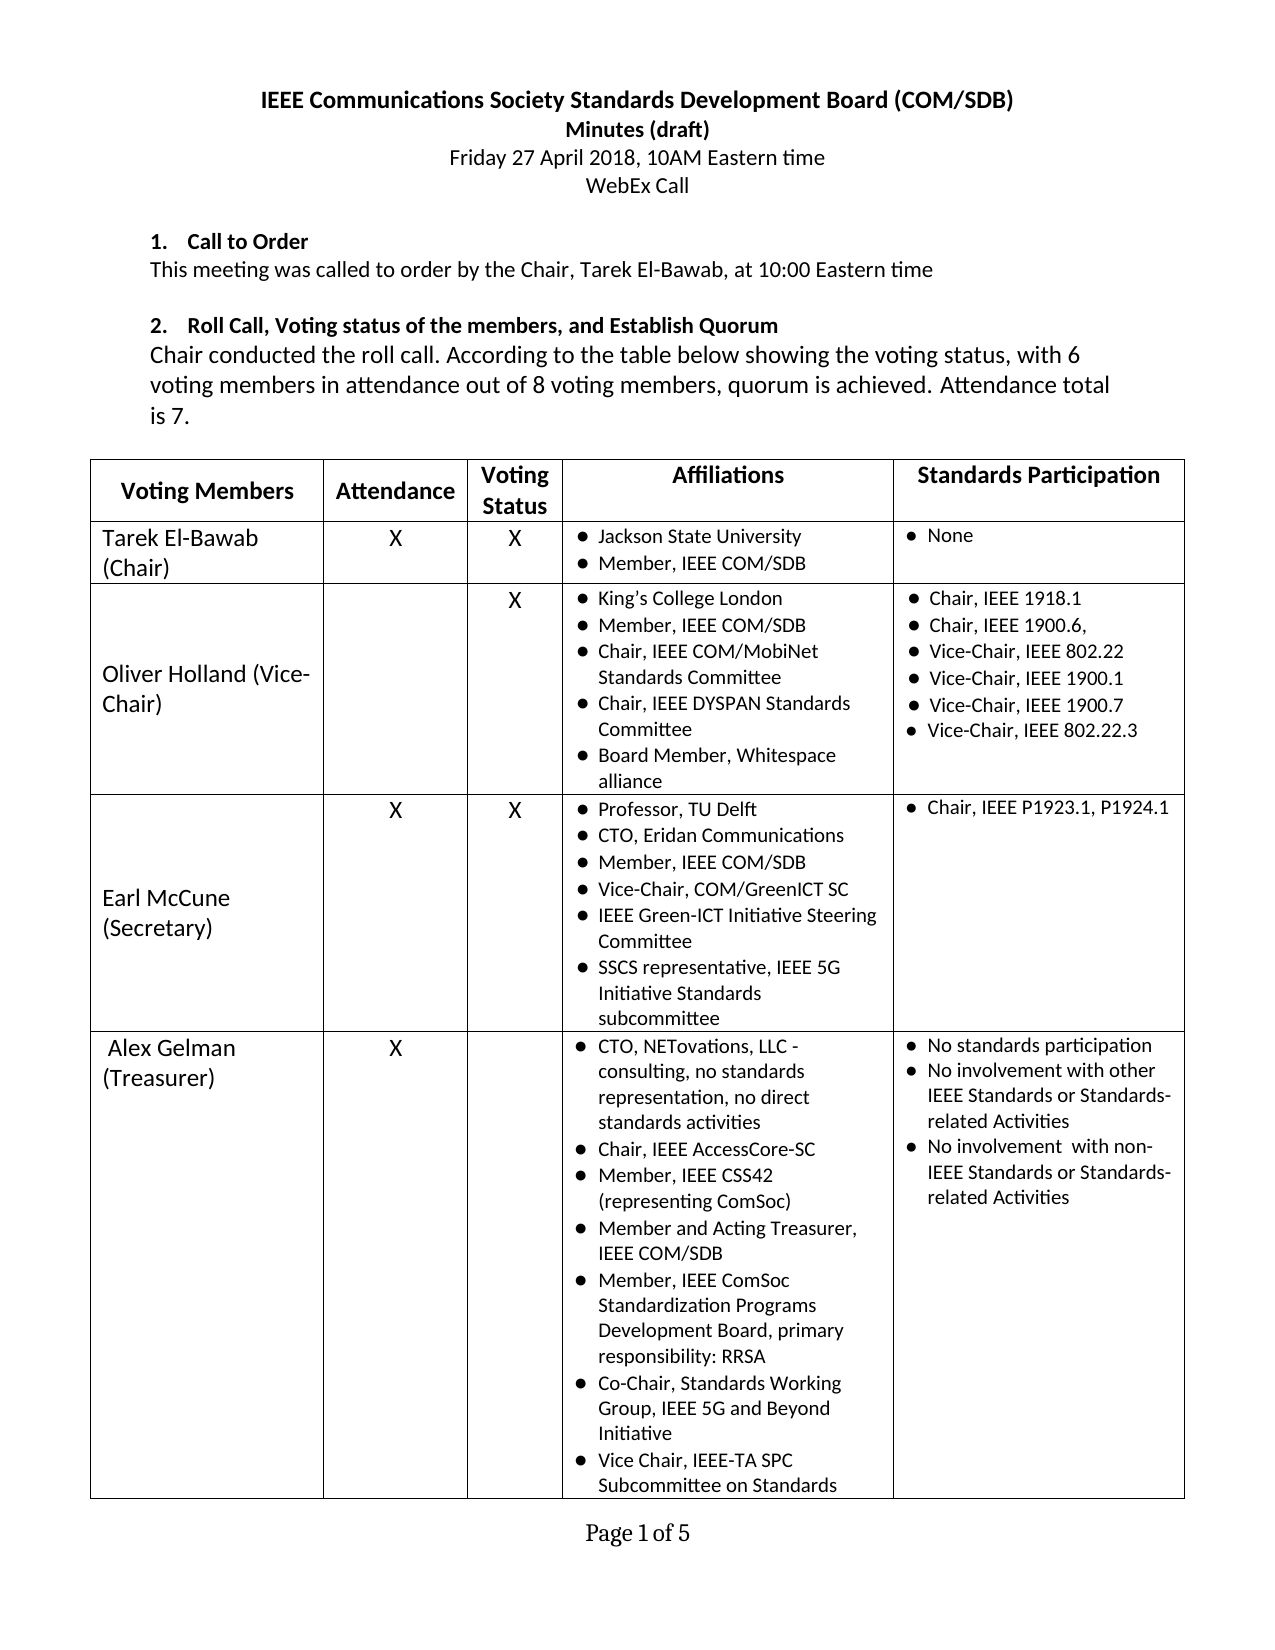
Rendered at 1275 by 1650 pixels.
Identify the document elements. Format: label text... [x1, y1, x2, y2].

table_header Voting Status [468, 460, 562, 521]
table_cell X [324, 795, 467, 1031]
table_header Standards Participation [894, 460, 1184, 521]
table_cell Tarek El-Bawab (Chair) [91, 522, 323, 583]
table_cell King’s College London Member, IEEE COM/SDB Chair, IEEE COM/MobiNet Standards Committee Chair, IEEE DYSPAN Standards Committee Board Member, Whitespace alliance [563, 584, 893, 793]
text Minutes (draft) [150, 115, 1125, 143]
table_cell Oliver Holland (Vice-Chair) [91, 584, 323, 793]
text This meeting was called to order by the Chair, Tarek El-Bawab, at 10:00 Eastern time [150, 255, 1125, 283]
table_cell X [468, 522, 562, 583]
table_cell [468, 1032, 562, 1498]
table_header Attendance [324, 460, 467, 521]
text IEEE Communications Society Standards Development Board (COM/SDB) [150, 84, 1125, 115]
list Call to Order [150, 227, 1125, 255]
list Roll Call, Voting status of the members, and Establish Quorum [150, 311, 1125, 339]
table_cell Chair, IEEE P1923.1, P1924.1 [894, 795, 1184, 1031]
table_header Voting Members [91, 460, 323, 521]
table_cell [563, 1032, 893, 1498]
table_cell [894, 1032, 1184, 1498]
table_cell Earl McCune (Secretary) [91, 795, 323, 1031]
text Chair conducted the roll call. According to the table below showing the voting status, with 6 voting members in attendance out of 8 voting members, quorum is achieved. Attendance total is 7. [150, 339, 1125, 431]
table_cell X [324, 522, 467, 583]
table_cell X [468, 584, 562, 793]
table_cell Professor, TU Delft CTO, Eridan Communications Member, IEEE COM/SDB Vice-Chair, COM/GreenICT SC IEEE Green-ICT Initiative Steering Committee SSCS representative, IEEE 5G Initiative Standards subcommittee [563, 795, 893, 1031]
table_header Affiliations [563, 460, 893, 521]
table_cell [91, 1032, 323, 1498]
table_cell Chair, IEEE 1918.1 Chair, IEEE 1900.6, Vice-Chair, IEEE 802.22 Vice-Chair, IEEE 1900.1 Vice-Chair, IEEE 1900.7 Vice-Chair, IEEE 802.22.3 [894, 584, 1184, 793]
table_cell Jackson State University Member, IEEE COM/SDB [563, 522, 893, 583]
table_cell X [324, 1032, 467, 1498]
text Friday 27 April 2018, 10AM Eastern time [150, 143, 1125, 171]
text WebEx Call [150, 171, 1125, 199]
table_cell None [894, 522, 1184, 583]
table_cell [324, 584, 467, 793]
table_cell X [468, 795, 562, 1031]
